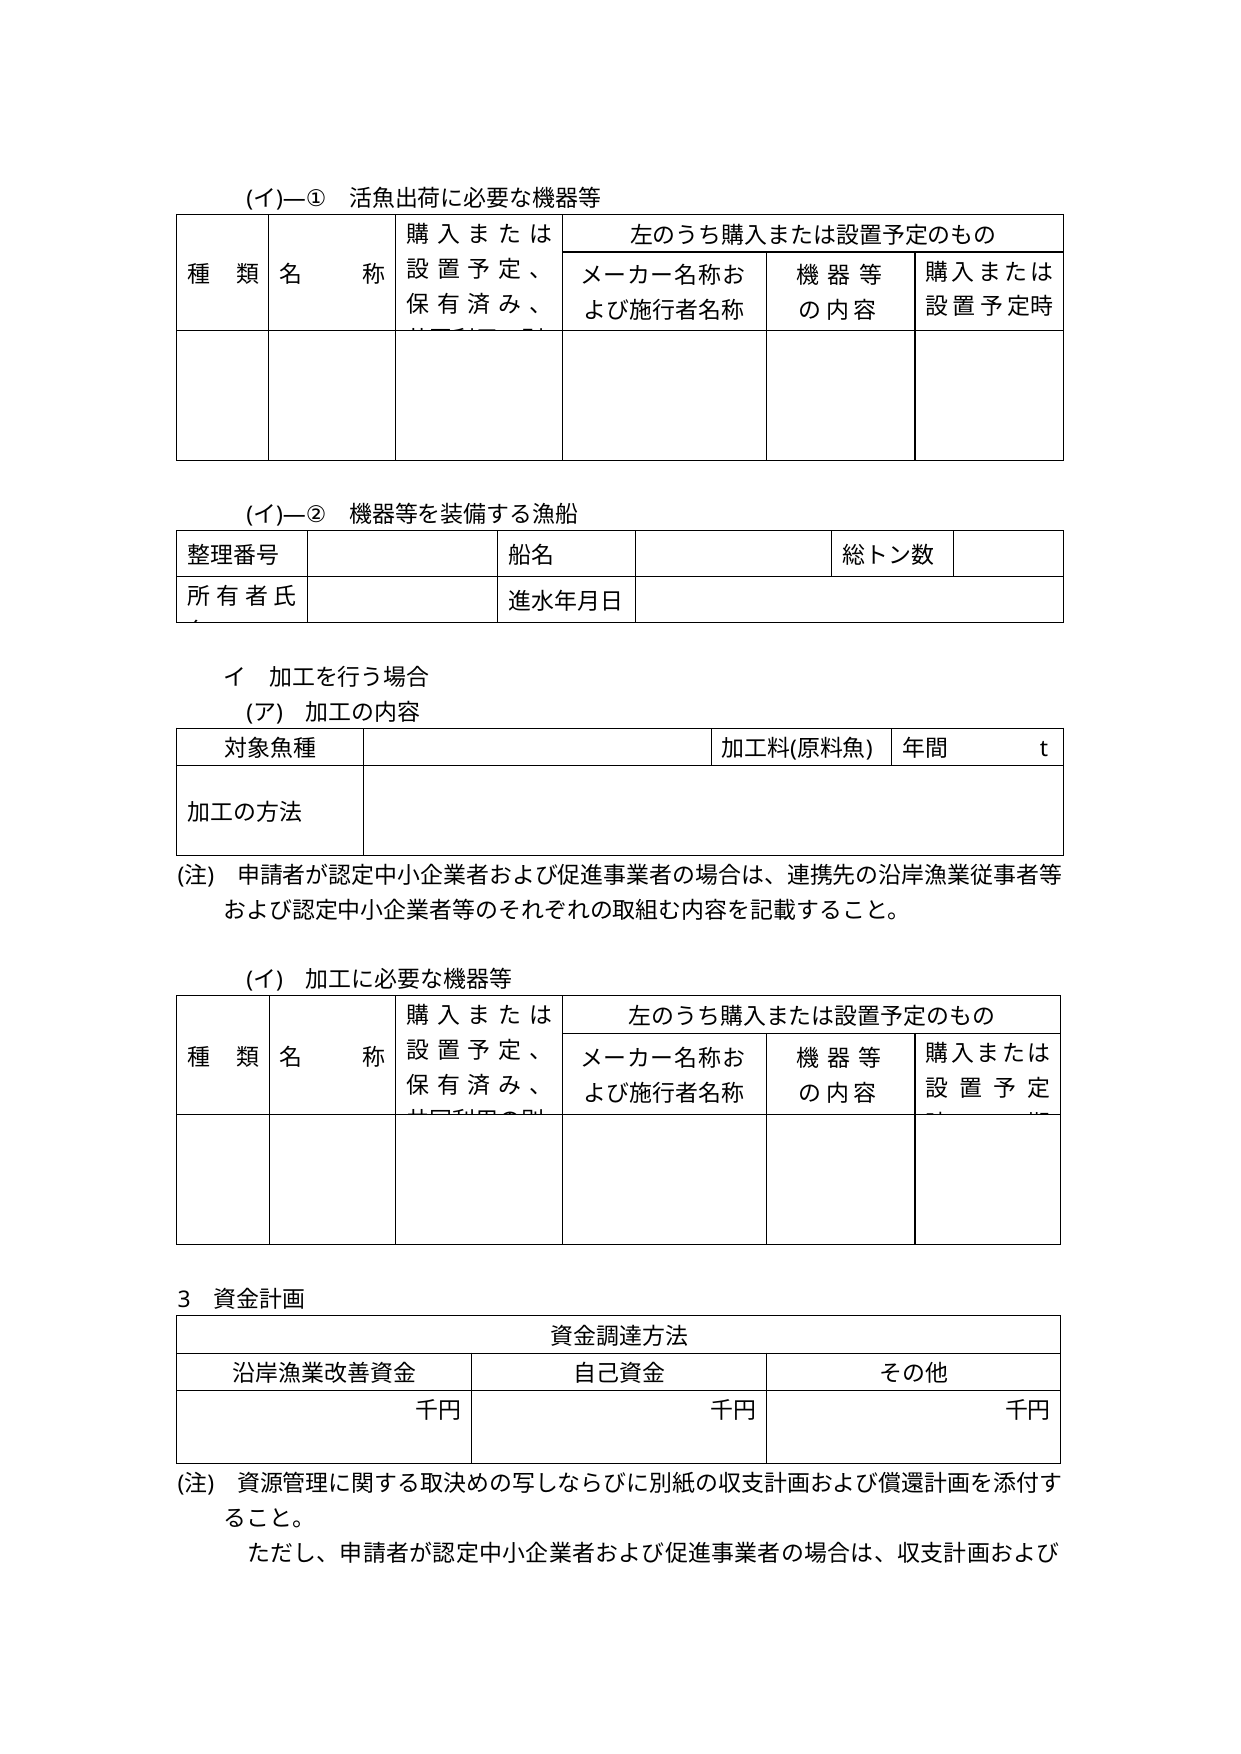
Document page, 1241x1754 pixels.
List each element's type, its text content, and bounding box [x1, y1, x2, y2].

table_cell 機器等の内容 [767, 1034, 914, 1114]
table_header 購入または設置予定、保有済み、共同利用の別 [396, 215, 562, 329]
table_header 整理番号 [177, 531, 307, 576]
table_cell 千円 [472, 1391, 766, 1463]
table_header [364, 729, 711, 765]
table_cell [396, 331, 562, 459]
text (イ)―① 活魚出荷に必要な機器等 [177, 179, 1063, 214]
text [177, 1534, 1063, 1568]
table_cell 購入または設置予定時期 [916, 253, 1063, 329]
text (イ)―② 機器等を装備する漁船 [177, 495, 1063, 530]
table_header 名称 [270, 996, 395, 1114]
table_cell [269, 331, 395, 459]
table_header [308, 531, 497, 576]
table_cell [396, 1115, 562, 1244]
table_header 購入または設置予定、保有済み、共同利用の別 [396, 996, 562, 1114]
table_cell [177, 331, 268, 459]
table_cell [270, 1115, 395, 1244]
table_header 資金調達方法 [177, 1316, 1060, 1352]
text (注) 資源管理に関する取決めの写しならびに別紙の収支計画および償還計画を添付すること。 [177, 1464, 1063, 1534]
table_cell [767, 1115, 914, 1244]
table_header [636, 531, 831, 576]
table_cell 機器等の内容 [767, 253, 914, 329]
table_cell 千円 [177, 1391, 471, 1463]
table_header [954, 531, 1063, 576]
table_header 種類 [177, 996, 269, 1114]
text 3 資金計画 [177, 1280, 1063, 1315]
table_cell 所有者氏名 [177, 577, 307, 622]
table_cell メーカー名称および施行者名称 [563, 253, 766, 329]
table_cell [364, 766, 1063, 855]
table_cell [636, 577, 1063, 622]
table_header 年間 t [892, 729, 1063, 765]
table_cell 購入または設置予定時期 [916, 1034, 1060, 1114]
table_header 種類 [177, 215, 268, 329]
table_cell メーカー名称および施行者名称 [563, 1034, 766, 1114]
table_header 船名 [498, 531, 635, 576]
table_cell [308, 577, 497, 622]
table_header 左のうち購入または設置予定のもの [563, 215, 1063, 251]
table_cell [767, 331, 914, 459]
table_cell その他 [767, 1354, 1060, 1390]
table_header 対象魚種 [177, 729, 363, 765]
table_cell [177, 1115, 269, 1244]
table_cell 自己資金 [472, 1354, 766, 1390]
table_cell 千円 [767, 1391, 1060, 1463]
table_cell [563, 331, 766, 459]
text (イ) 加工に必要な機器等 [177, 961, 1063, 995]
table_cell [916, 1115, 1060, 1244]
table_cell [563, 1115, 766, 1244]
table_header 総トン数 [832, 531, 953, 576]
table_cell 加工の方法 [177, 766, 363, 855]
table_header 名称 [269, 215, 395, 329]
text イ 加工を行う場合 [177, 658, 1063, 693]
table_cell 沿岸漁業改善資金 [177, 1354, 471, 1390]
table_cell [916, 331, 1063, 459]
table_header 左のうち購入または設置予定のもの [563, 996, 1060, 1033]
table_header 加工料(原料魚) [712, 729, 891, 765]
text (注) 申請者が認定中小企業者および促進事業者の場合は、連携先の沿岸漁業従事者等および認定中小企業者等のそれぞれの取組む内容を記載すること。 [177, 856, 1063, 926]
text (ア) 加工の内容 [177, 693, 1063, 728]
table_cell 進水年月日 [498, 577, 635, 622]
